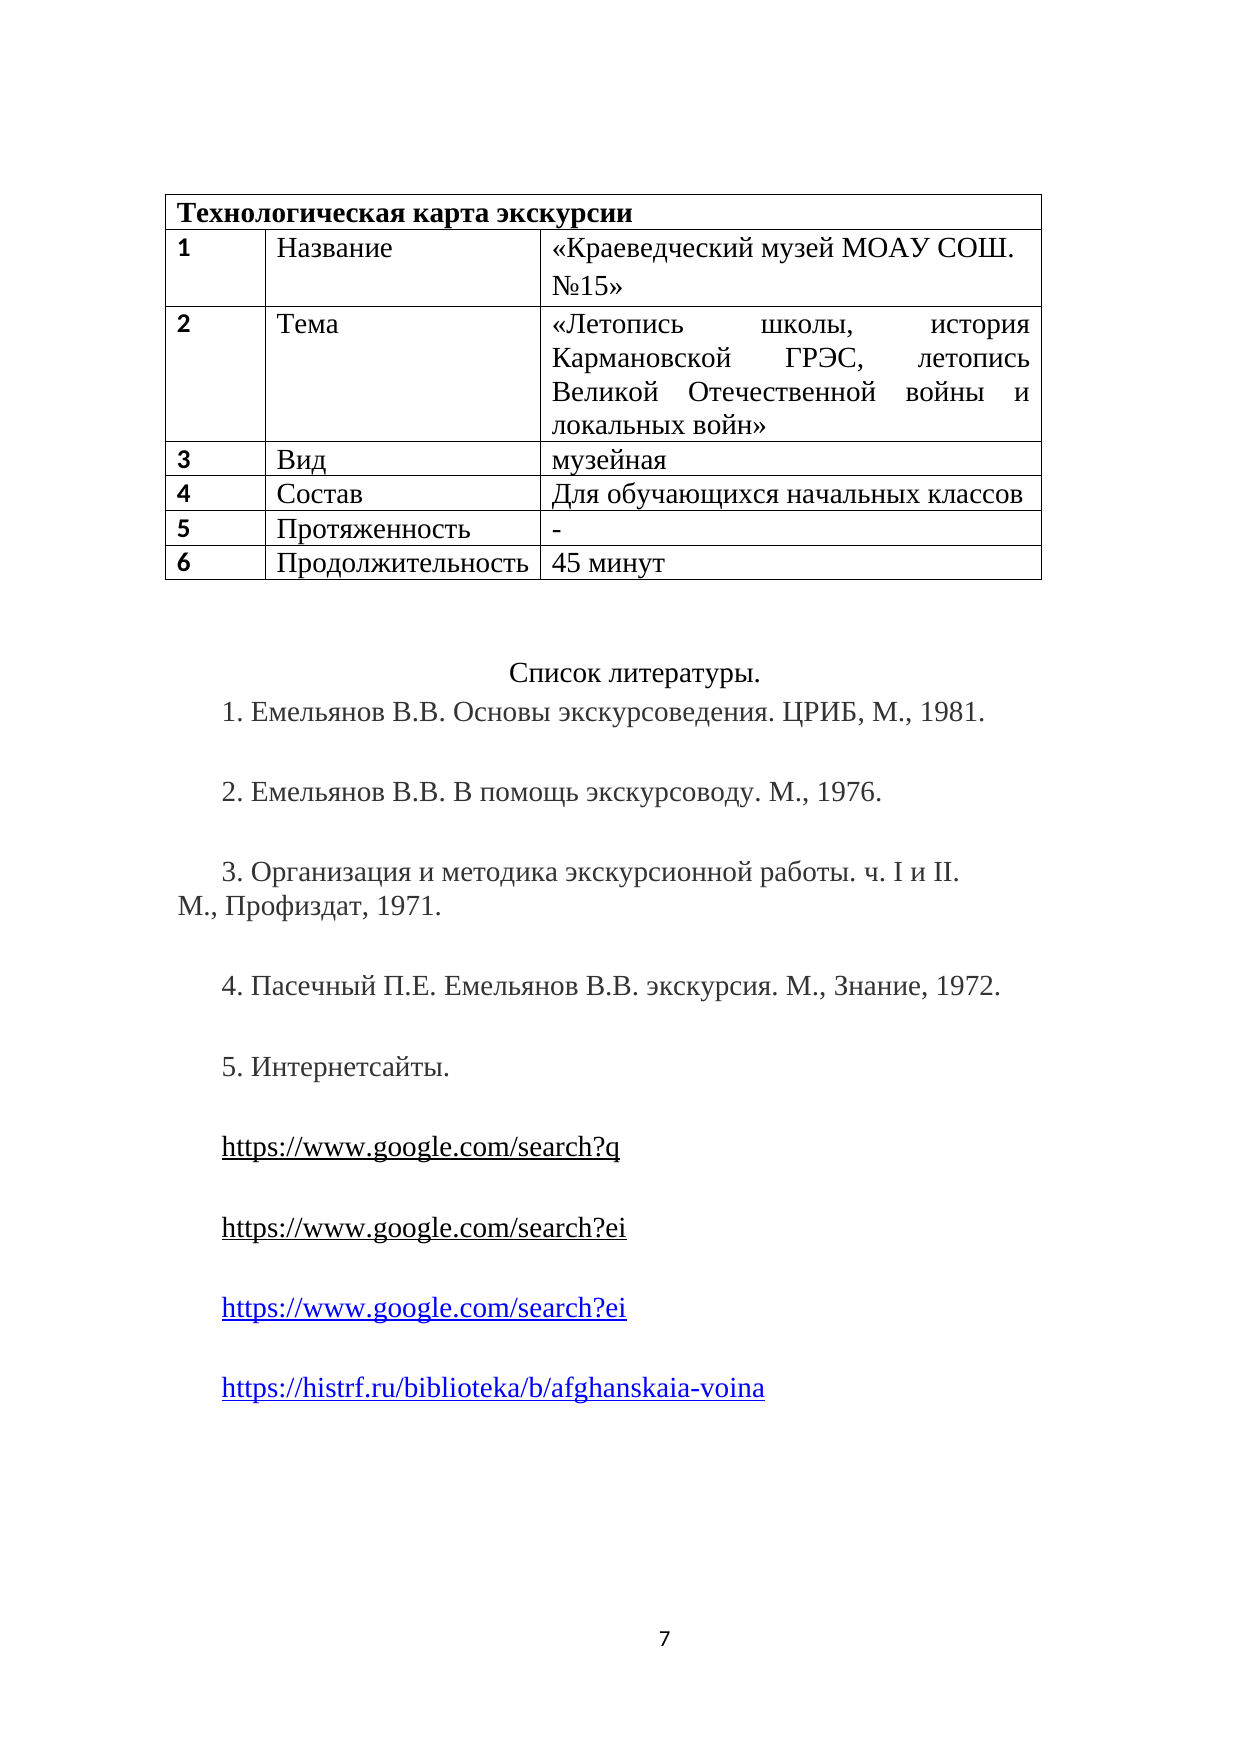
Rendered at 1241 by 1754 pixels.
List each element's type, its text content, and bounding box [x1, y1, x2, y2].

table_cell Продолжительность [266, 546, 540, 579]
table_header Технологическая карта экскурсии [166, 195, 1041, 229]
table_cell 2 [166, 307, 265, 441]
text https://www.google.com/search?q [177, 1129, 1152, 1163]
table_cell «Краеведческий музей МОАУ СОШ.№15» [541, 230, 1041, 306]
table_cell Название [266, 230, 540, 306]
table_cell Для обучающихся начальных классов [541, 476, 1041, 510]
text 3. Организация и методика экскурсионной работы. ч. I и II. М., Профиздат, 1971. [177, 854, 1152, 922]
table_cell 1 [166, 230, 265, 306]
text 2. Емельянов В.В. В помощь экскурсоводу. М., 1976. [177, 774, 1152, 808]
table_cell Тема [266, 307, 540, 441]
table_cell «Летопись школы, история Кармановской ГРЭС, летопись Великой Отечественной войны и локальных войн» [541, 307, 1041, 441]
text https://histrf.ru/biblioteka/b/afghanskaia-voina [177, 1371, 1152, 1404]
text https://www.google.com/search?ei [177, 1210, 1152, 1243]
table_cell 4 [166, 476, 265, 510]
text Список литературы. [177, 655, 1093, 689]
text 1. Емельянов В.В. Основы экскурсоведения. ЦРИБ, М., 1981. [177, 694, 1152, 727]
table_cell Состав [266, 476, 540, 510]
table_cell - [541, 511, 1041, 544]
table_cell 5 [166, 511, 265, 544]
text 4. Пасечный П.Е. Емельянов В.В. экскурсия. М., Знание, 1972. [177, 968, 1152, 1002]
text https://www.google.com/search?ei [177, 1290, 1152, 1324]
table_cell Протяженность [266, 511, 540, 544]
text 5. Интернетсайты. [177, 1049, 1152, 1082]
table_cell музейная [541, 442, 1041, 475]
table_cell 6 [166, 546, 265, 579]
table_cell 45 минут [541, 546, 1041, 579]
table_cell Вид [266, 442, 540, 475]
table_cell 3 [166, 442, 265, 475]
